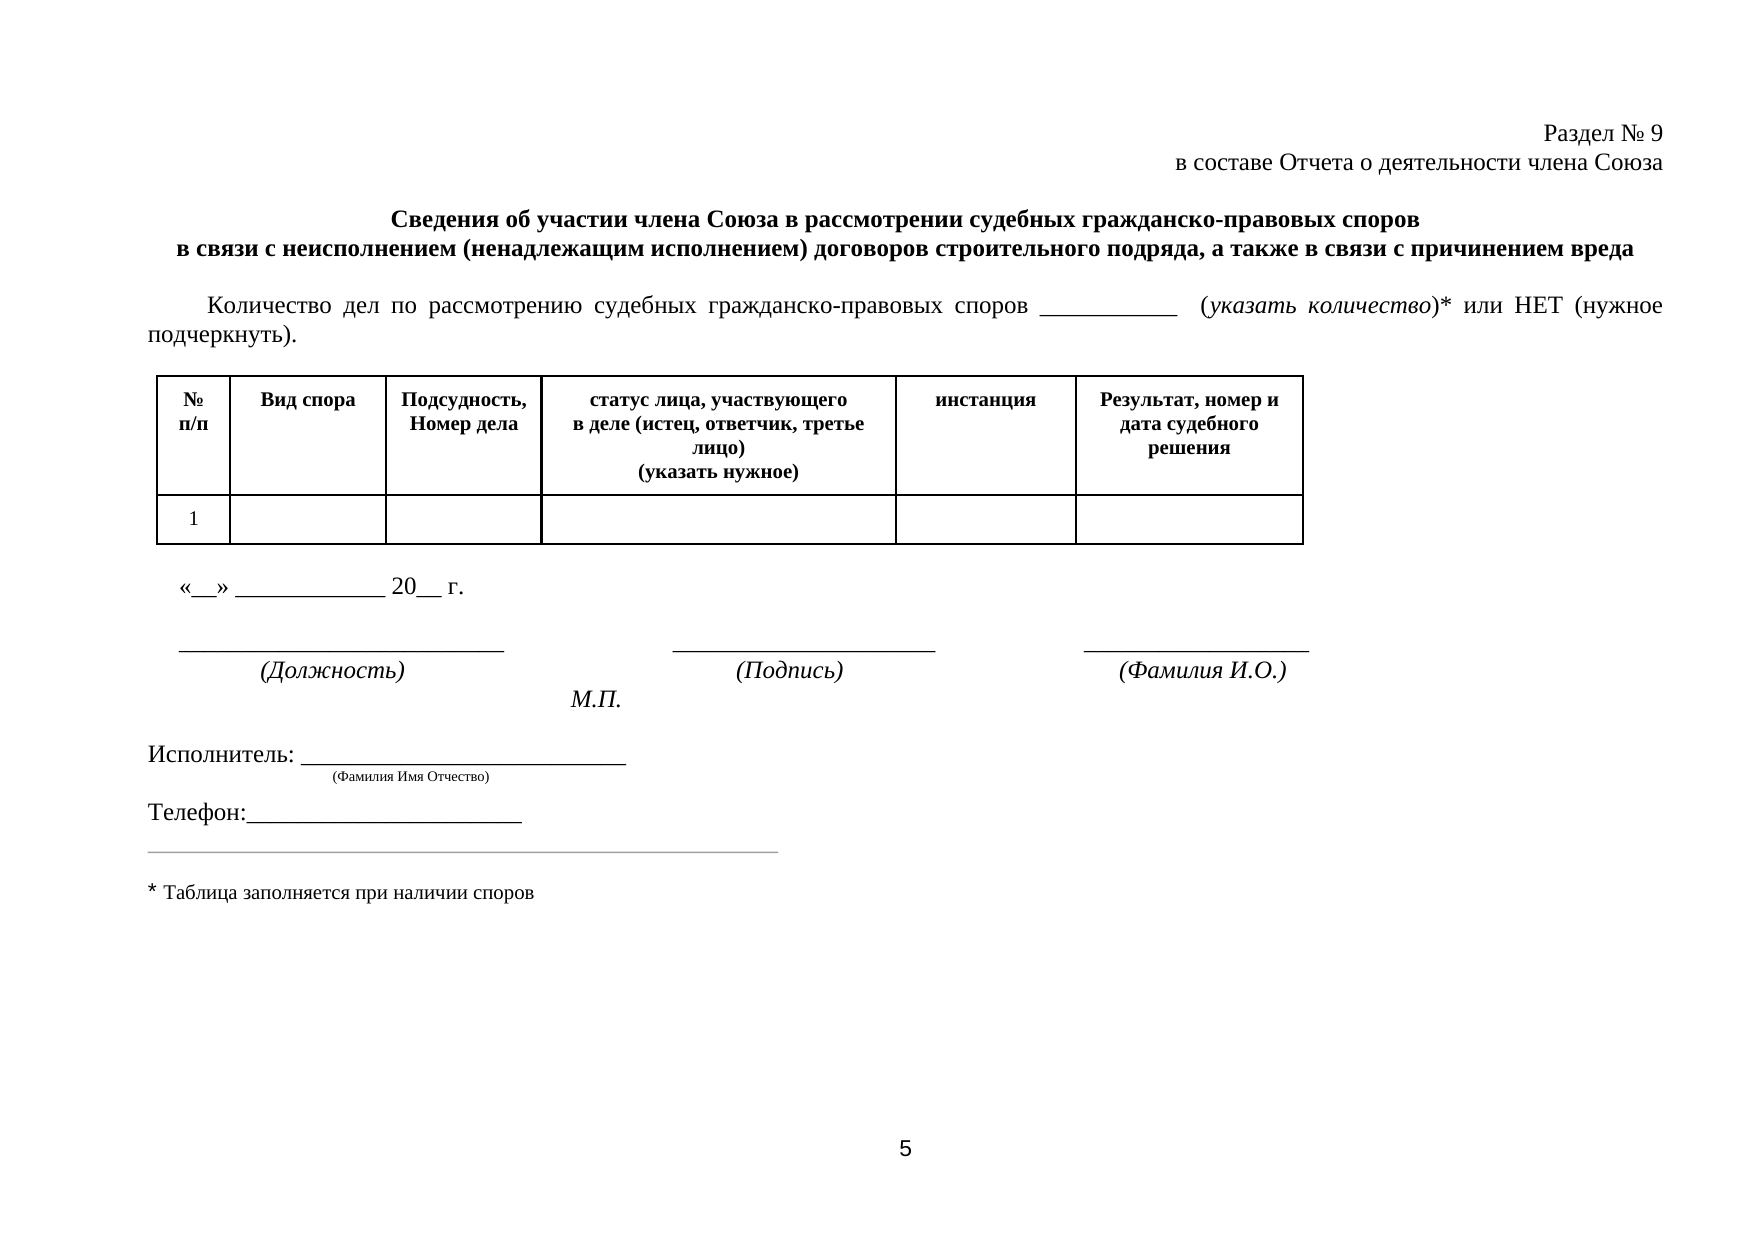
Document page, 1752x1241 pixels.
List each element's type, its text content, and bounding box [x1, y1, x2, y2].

text М.П. [148, 684, 1663, 713]
table_header инстанция [897, 377, 1075, 494]
text * Таблица заполняется при наличии споров [148, 878, 1663, 904]
table_header Результат, номер и дата судебного решения [1077, 377, 1302, 494]
text в связи с неисполнением (ненадлежащим исполнением) договоров строительного подряда, а также в связи с причинением вреда [148, 233, 1663, 262]
text в составе Отчета о деятельности члена Союза [148, 147, 1663, 176]
table_cell [1077, 496, 1302, 543]
text Сведения об участии члена Союза в рассмотрении судебных гражданско-правовых споров [148, 204, 1663, 233]
table_cell [897, 496, 1075, 543]
text (Фамилия Имя Отчество) [148, 768, 1663, 797]
table_header статус лица, участвующего в деле (истец, ответчик, третье лицо) (указать нужное) [543, 377, 895, 494]
text «__» ____________ 20__ г. [148, 571, 1663, 600]
table_header Вид спора [231, 377, 385, 494]
table_cell [387, 496, 540, 543]
table_cell 1 [158, 496, 229, 543]
text Количество дел по рассмотрению судебных гражданско-правовых споров ___________ (указать количество)* или НЕТ (нужное подчеркнуть). [148, 291, 1663, 348]
text Раздел № 9 [148, 118, 1663, 147]
text __________________________ _____________________ __________________ [148, 626, 1653, 655]
text Исполнитель: __________________________ [148, 739, 1663, 768]
text (Должность) (Подпись) (Фамилия И.О.) [148, 655, 1663, 684]
table_cell [543, 496, 895, 543]
table_cell [231, 496, 385, 543]
table_header Подсудность, Номер дела [387, 377, 540, 494]
text Телефон:______________________ [148, 797, 1663, 825]
table_header № п/п [158, 377, 229, 494]
